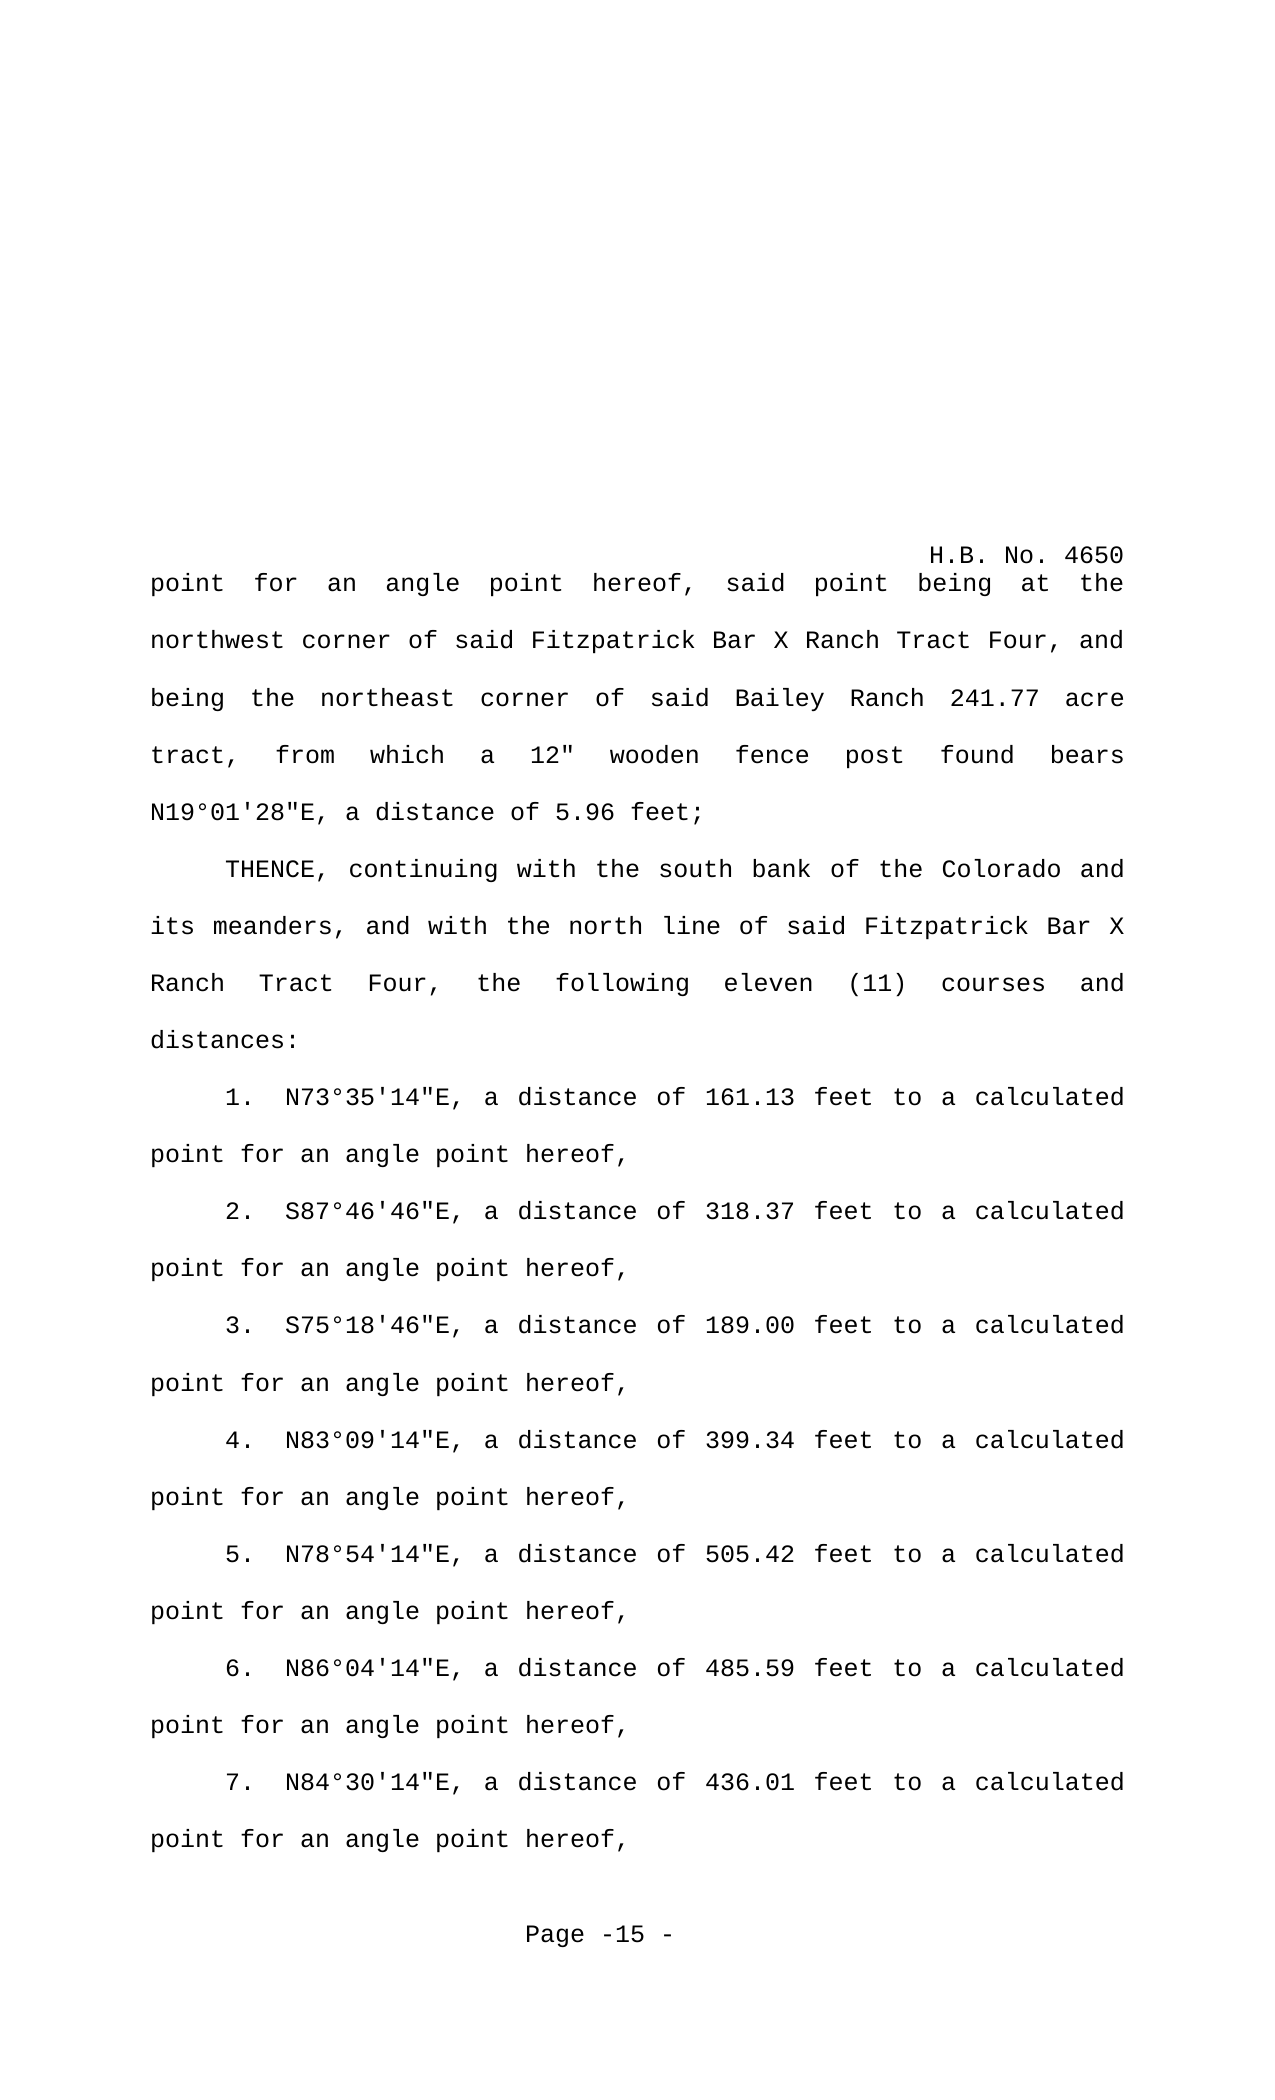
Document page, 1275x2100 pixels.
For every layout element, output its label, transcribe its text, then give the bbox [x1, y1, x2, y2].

text 4. N83°09'14"E, a distance of 399.34 feet to a calculated point for an angle point hereof, [150, 1427, 1125, 1513]
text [150, 571, 1125, 828]
text 2. S87°46'46"E, a distance of 318.37 feet to a calculated point for an angle point hereof, [150, 1199, 1125, 1284]
text THENCE, continuing with the south bank of the Colorado and its meanders, and with the north line of said Fitzpatrick Bar X Ranch Tract Four, the following eleven (11) courses and distances: [150, 856, 1125, 1056]
text 7. N84°30'14"E, a distance of 436.01 feet to a calculated point for an angle point hereof, [150, 1769, 1125, 1855]
text 3. S75°18'46"E, a distance of 189.00 feet to a calculated point for an angle point hereof, [150, 1313, 1125, 1398]
text 1. N73°35'14"E, a distance of 161.13 feet to a calculated point for an angle point hereof, [150, 1084, 1125, 1170]
text 6. N86°04'14"E, a distance of 485.59 feet to a calculated point for an angle point hereof, [150, 1655, 1125, 1741]
text 5. N78°54'14"E, a distance of 505.42 feet to a calculated point for an angle point hereof, [150, 1541, 1125, 1627]
